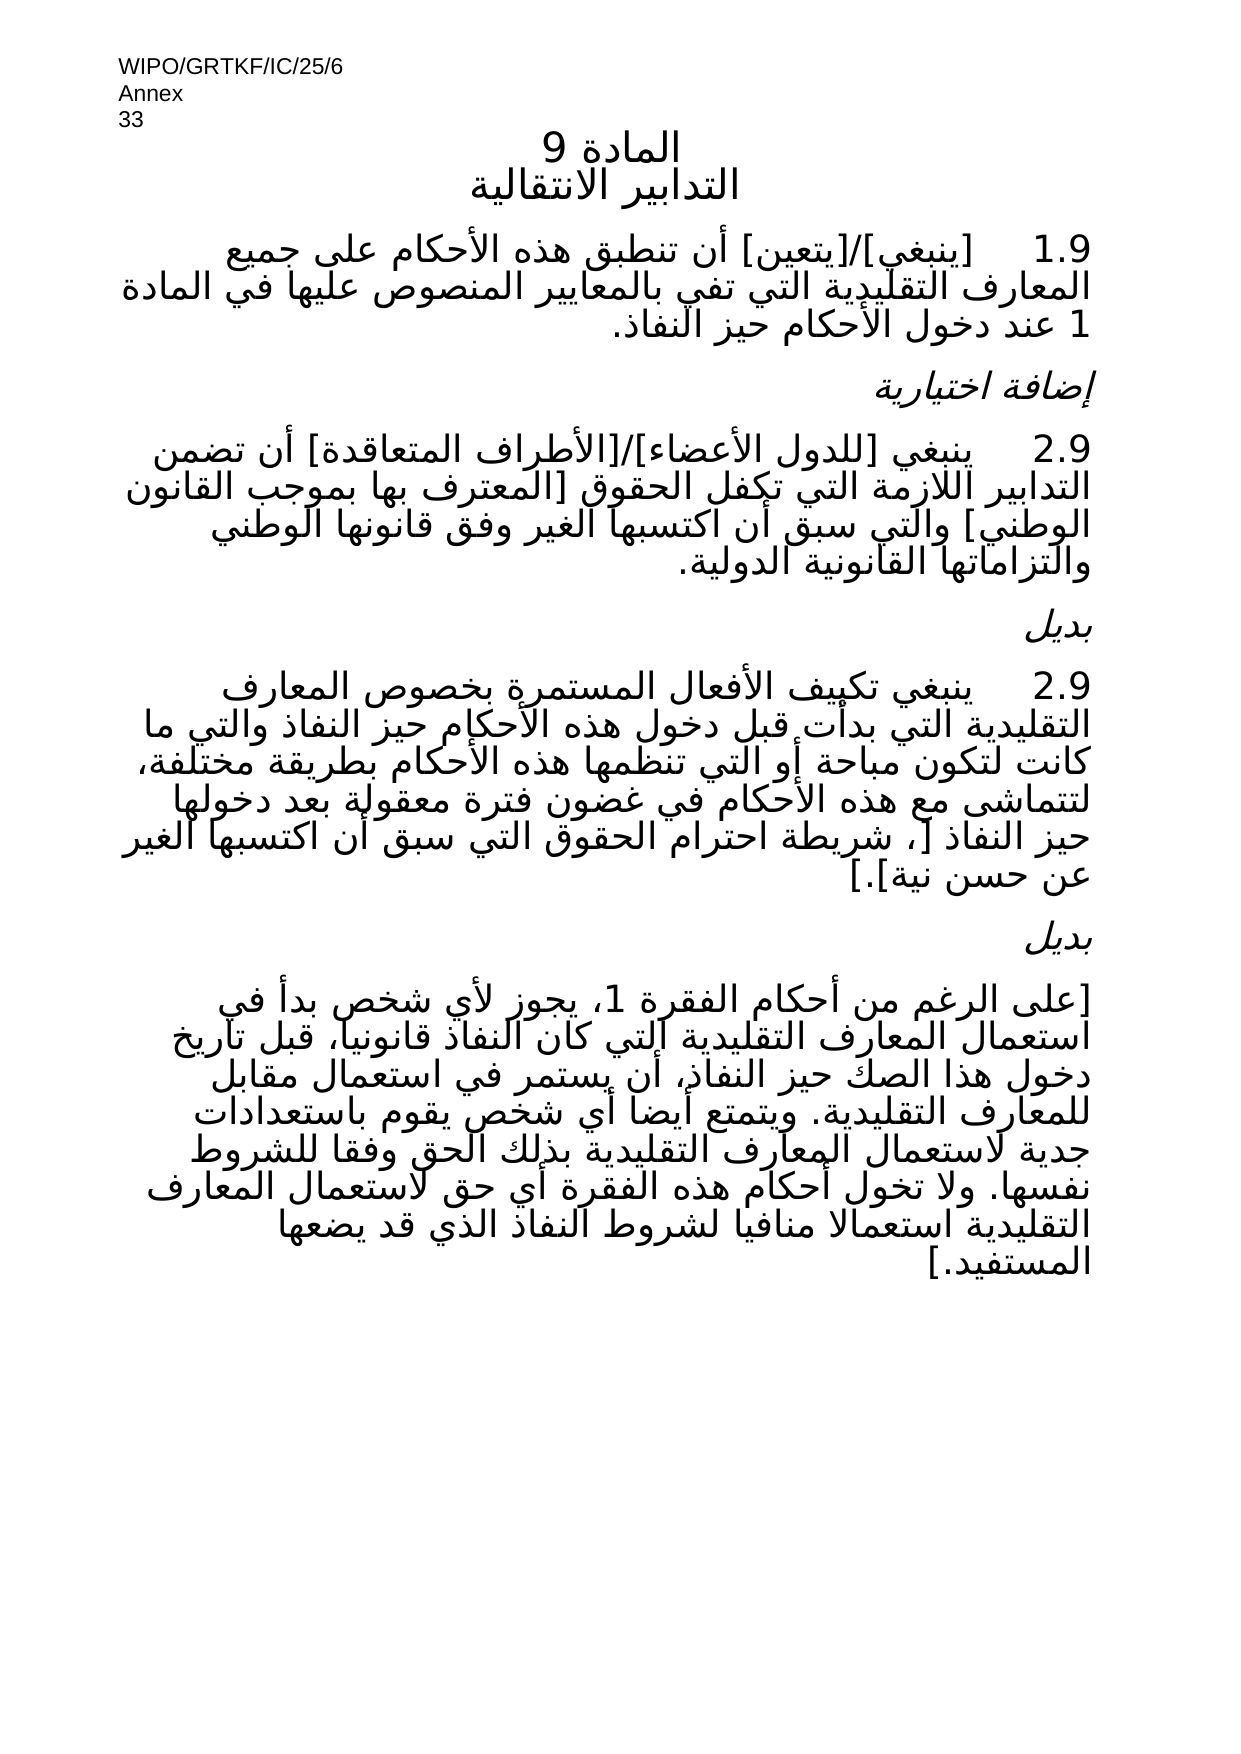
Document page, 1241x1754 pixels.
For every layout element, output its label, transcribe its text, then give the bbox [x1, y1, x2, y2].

text 2.9 ينبغي [للدول الأعضاء]/[الأطراف المتعاقدة] أن تضمن التدابير اللازمة التي تكفل الحقوق [المعترف بها بموجب القانون الوطني] والتي سبق أن اكتسبها الغير وفق قانونها الوطني والتزاماتها القانونية الدولية. [118, 432, 1092, 582]
text بديل [118, 607, 1092, 645]
text 2.9 ينبغي تكييف الأفعال المستمرة بخصوص المعارف التقليدية التي بدأت قبل دخول هذه الأحكام حيز النفاذ والتي ما كانت لتكون مباحة أو التي تنظمها هذه الأحكام بطريقة مختلفة، لتتماشى مع هذه الأحكام في غضون فترة معقولة بعد دخولها حيز النفاذ [، شريطة احترام الحقوق التي سبق أن اكتسبها الغير عن حسن نية].] [118, 670, 1092, 895]
text إضافة اختيارية [118, 370, 1092, 407]
text [على الرغم من أحكام الفقرة 1، يجوز لأي شخص بدأ في استعمال المعارف التقليدية التي كان النفاذ قانونيا، قبل تاريخ دخول هذا الصك حيز النفاذ، أن يستمر في استعمال مقابل للمعارف التقليدية. ويتمتع أيضا أي شخص يقوم باستعدادات جدية لاستعمال المعارف التقليدية بذلك الحق وفقا للشروط نفسها. ولا تخول أحكام هذه الفقرة أي حق لاستعمال المعارف التقليدية استعمالا منافيا لشروط النفاذ الذي قد يضعها المستفيد.] [118, 982, 1092, 1282]
text بديل [118, 920, 1092, 957]
text المادة 9 التدابير الانتقالية [118, 132, 1092, 207]
text 1.9 [ينبغي]/[يتعين] أن تنطبق هذه الأحكام على جميع المعارف التقليدية التي تفي بالمعايير المنصوص عليها في المادة 1 عند دخول الأحكام حيز النفاذ. [118, 232, 1092, 345]
